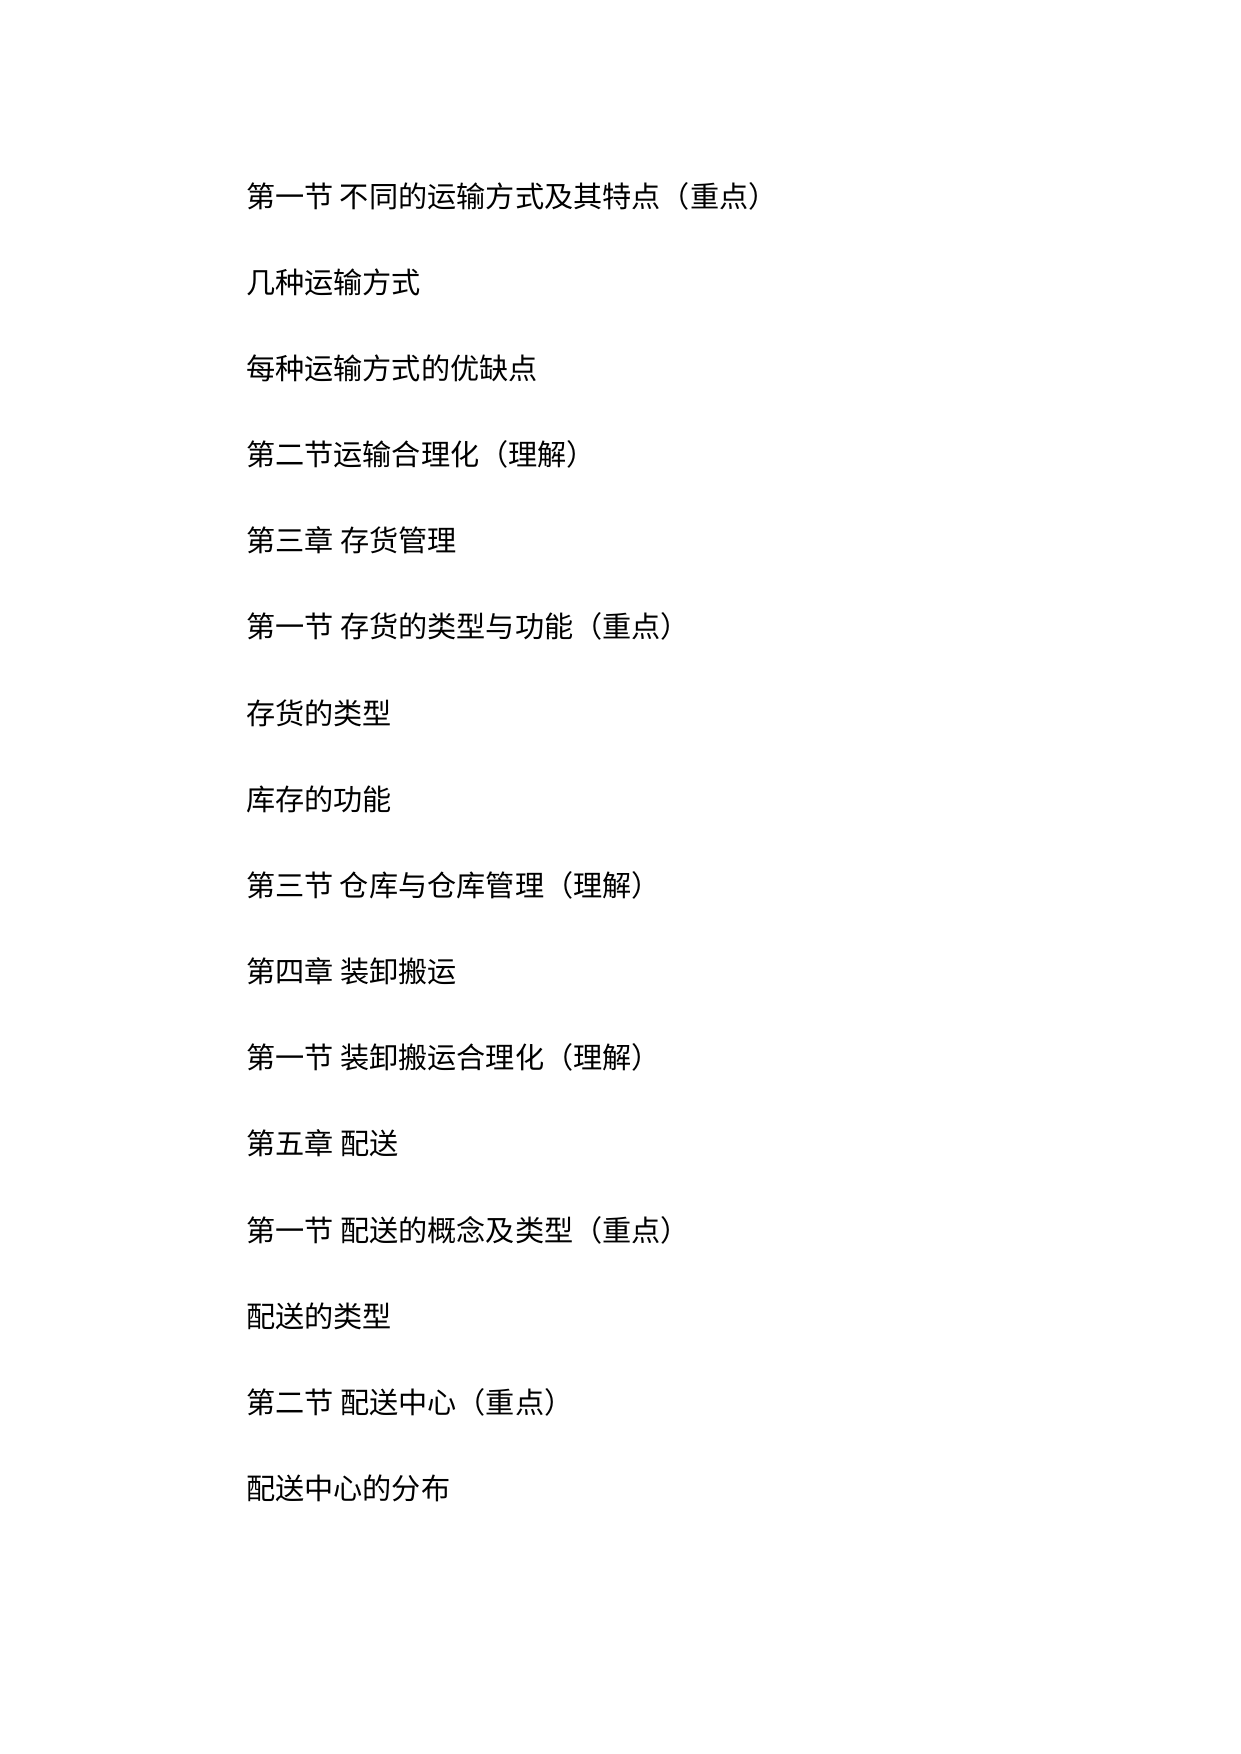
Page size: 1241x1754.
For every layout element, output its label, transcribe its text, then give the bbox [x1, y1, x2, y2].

text 第二节 配送中心（重点） [187, 1368, 1053, 1433]
text 第二节运输合理化（理解） [187, 420, 1053, 485]
text 每种运输方式的优缺点 [187, 334, 1053, 399]
text 第一节 配送的概念及类型（重点） [187, 1196, 1053, 1261]
text 第一节 存货的类型与功能（重点） [187, 593, 1053, 658]
text 第五章 配送 [187, 1109, 1053, 1174]
text 配送的类型 [187, 1282, 1053, 1347]
text 配送中心的分布 [187, 1454, 1053, 1519]
list 存货管理 [187, 507, 1053, 572]
text 存货的类型 [187, 679, 1053, 744]
list 装卸搬运 [187, 937, 1053, 1002]
text 几种运输方式 [187, 248, 1053, 313]
text 第一节 装卸搬运合理化（理解） [187, 1023, 1053, 1088]
text 库存的功能 [187, 765, 1053, 830]
text 第三节 仓库与仓库管理（理解） [187, 851, 1053, 916]
text 第一节 不同的运输方式及其特点（重点） [187, 162, 1053, 227]
